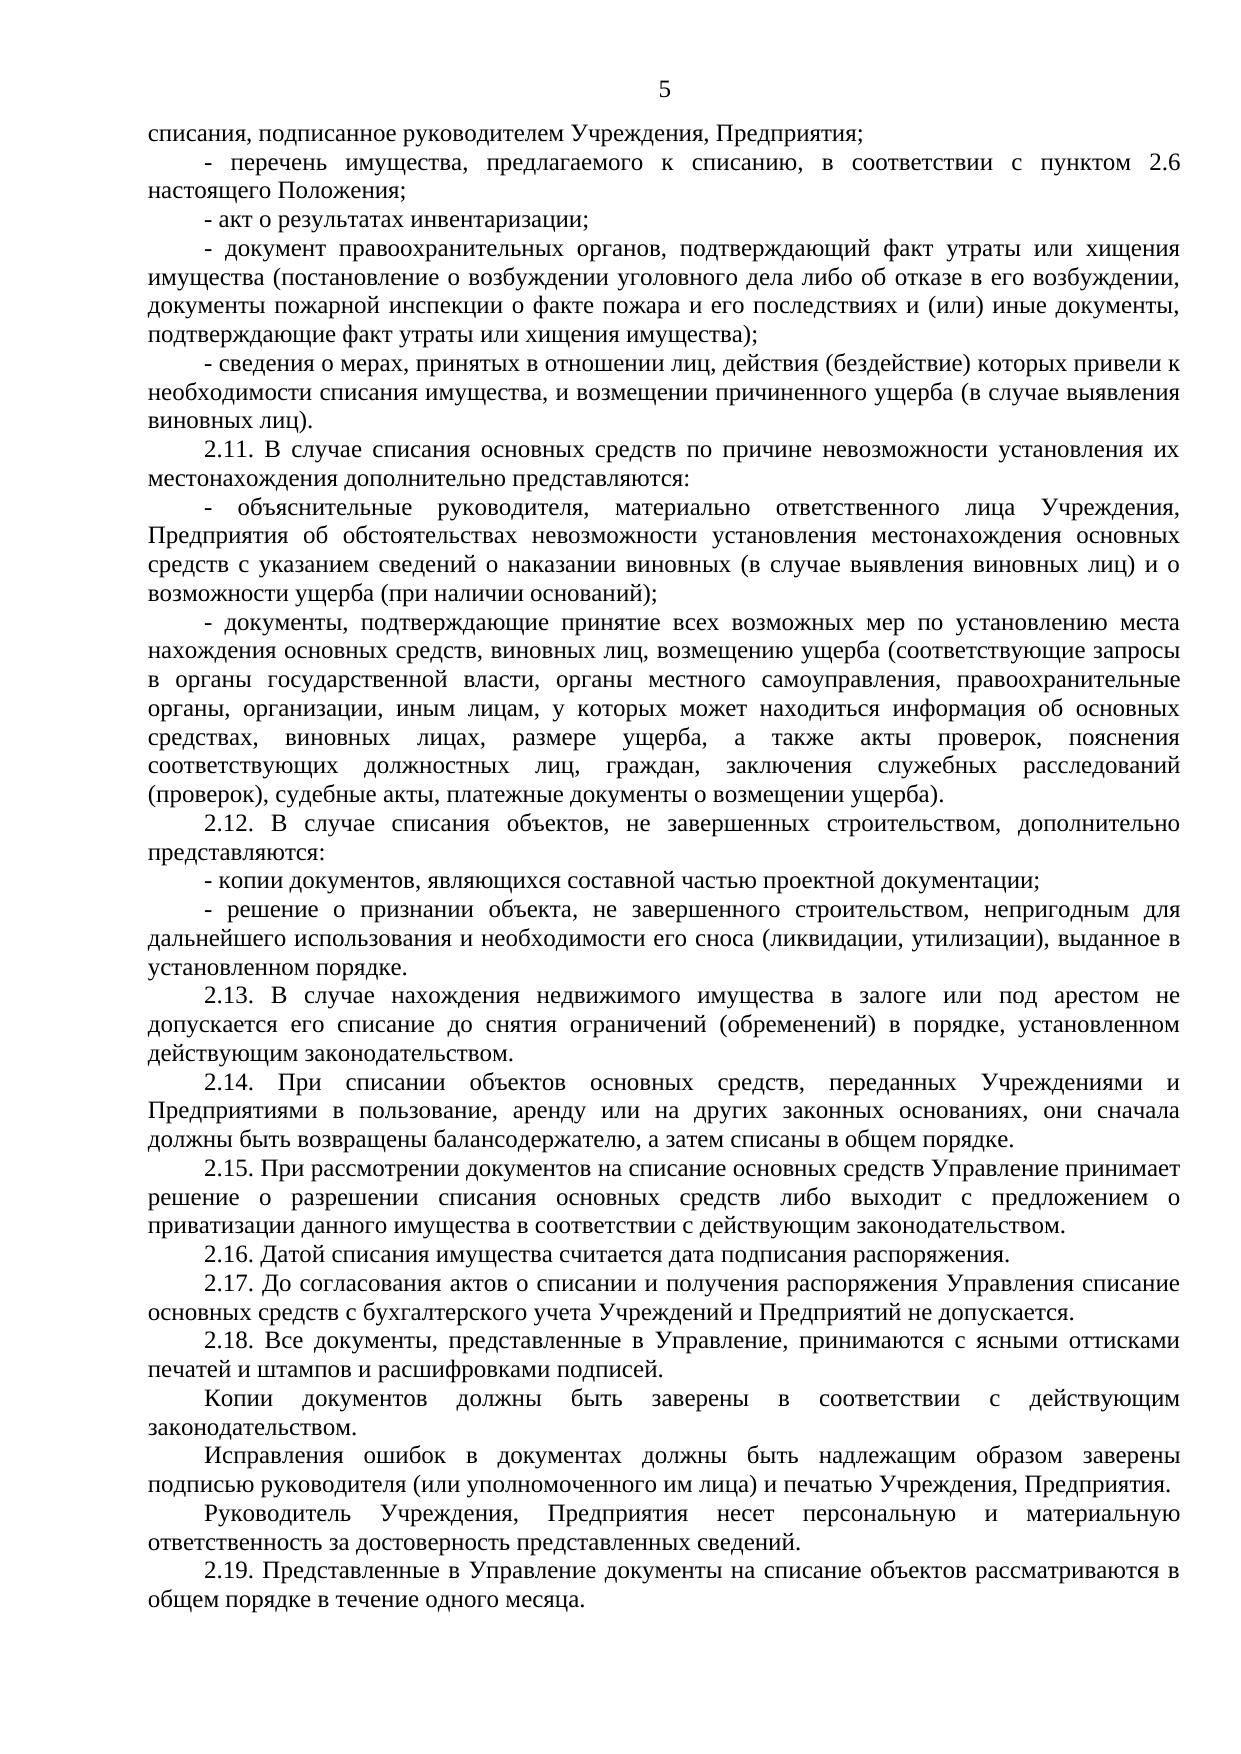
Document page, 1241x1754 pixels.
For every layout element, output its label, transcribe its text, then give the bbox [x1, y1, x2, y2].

text - документ правоохранительных органов, подтверждающий факт утраты или хищения имущества (постановление о возбуждении уголовного дела либо об отказе в его возбуждении, документы пожарной инспекции о факте пожара и его последствиях и (или) иные документы, подтверждающие факт утраты или хищения имущества); [148, 233, 1181, 348]
text - документы, подтверждающие принятие всех возможных мер по установлению места нахождения основных средств, виновных лиц, возмещению ущерба (соответствующие запросы в органы государственной власти, органы местного самоуправления, правоохранительные органы, организации, иным лицам, у которых может находиться информация об основных средствах, виновных лицах, размере ущерба, а также акты проверок, пояснения соответствующих должностных лиц, граждан, заключения служебных расследований (проверок), судебные акты, платежные документы о возмещении ущерба). [148, 607, 1181, 808]
text 2.19. Представленные в Управление документы на списание объектов рассматриваются в общем порядке в течение одного месяца. [148, 1556, 1181, 1613]
text Копии документов должны быть заверены в соответствии с действующим законодательством. [148, 1383, 1181, 1441]
text 2.16. Датой списания имущества считается дата подписания распоряжения. [148, 1239, 1181, 1268]
text 2.12. В случае списания объектов, не завершенных строительством, дополнительно представляются: [148, 808, 1181, 866]
text - объяснительные руководителя, материально ответственного лица Учреждения, Предприятия об обстоятельствах невозможности установления местонахождения основных средств с указанием сведений о наказании виновных (в случае выявления виновных лиц) и о возможности ущерба (при наличии оснований); [148, 492, 1181, 607]
text - копии документов, являющихся составной частью проектной документации; [148, 866, 1181, 894]
text 2.15. При рассмотрении документов на списание основных средств Управление принимает решение о разрешении списания основных средств либо выходит с предложением о приватизации данного имущества в соответствии с действующим законодательством. [148, 1153, 1181, 1239]
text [148, 118, 1181, 147]
text 2.11. В случае списания основных средств по причине невозможности установления их местонахождения дополнительно представляются: [148, 434, 1181, 492]
text Руководитель Учреждения, Предприятия несет персональную и материальную ответственность за достоверность представленных сведений. [148, 1498, 1181, 1556]
text 2.13. В случае нахождения недвижимого имущества в залоге или под арестом не допускается его списание до снятия ограничений (обременений) в порядке, установленном действующим законодательством. [148, 981, 1181, 1067]
text 2.17. До согласования актов о списании и получения распоряжения Управления списание основных средств с бухгалтерского учета Учреждений и Предприятий не допускается. [148, 1268, 1181, 1326]
text Исправления ошибок в документах должны быть надлежащим образом заверены подписью руководителя (или уполномоченного им лица) и печатью Учреждения, Предприятия. [148, 1441, 1181, 1498]
text - решение о признании объекта, не завершенного строительством, непригодным для дальнейшего использования и необходимости его сноса (ликвидации, утилизации), выданное в установленном порядке. [148, 894, 1181, 981]
text 2.14. При списании объектов основных средств, переданных Учреждениями и Предприятиями в пользование, аренду или на других законных основаниях, они сначала должны быть возвращены балансодержателю, а затем списаны в общем порядке. [148, 1067, 1181, 1153]
text - перечень имущества, предлагаемого к списанию, в соответствии с пунктом 2.6 настоящего Положения; [148, 147, 1181, 204]
text 2.18. Все документы, представленные в Управление, принимаются с ясными оттисками печатей и штампов и расшифровками подписей. [148, 1326, 1181, 1383]
text - акт о результатах инвентаризации; [148, 204, 1181, 233]
text - сведения о мерах, принятых в отношении лиц, действия (бездействие) которых привели к необходимости списания имущества, и возмещении причиненного ущерба (в случае выявления виновных лиц). [148, 348, 1181, 434]
